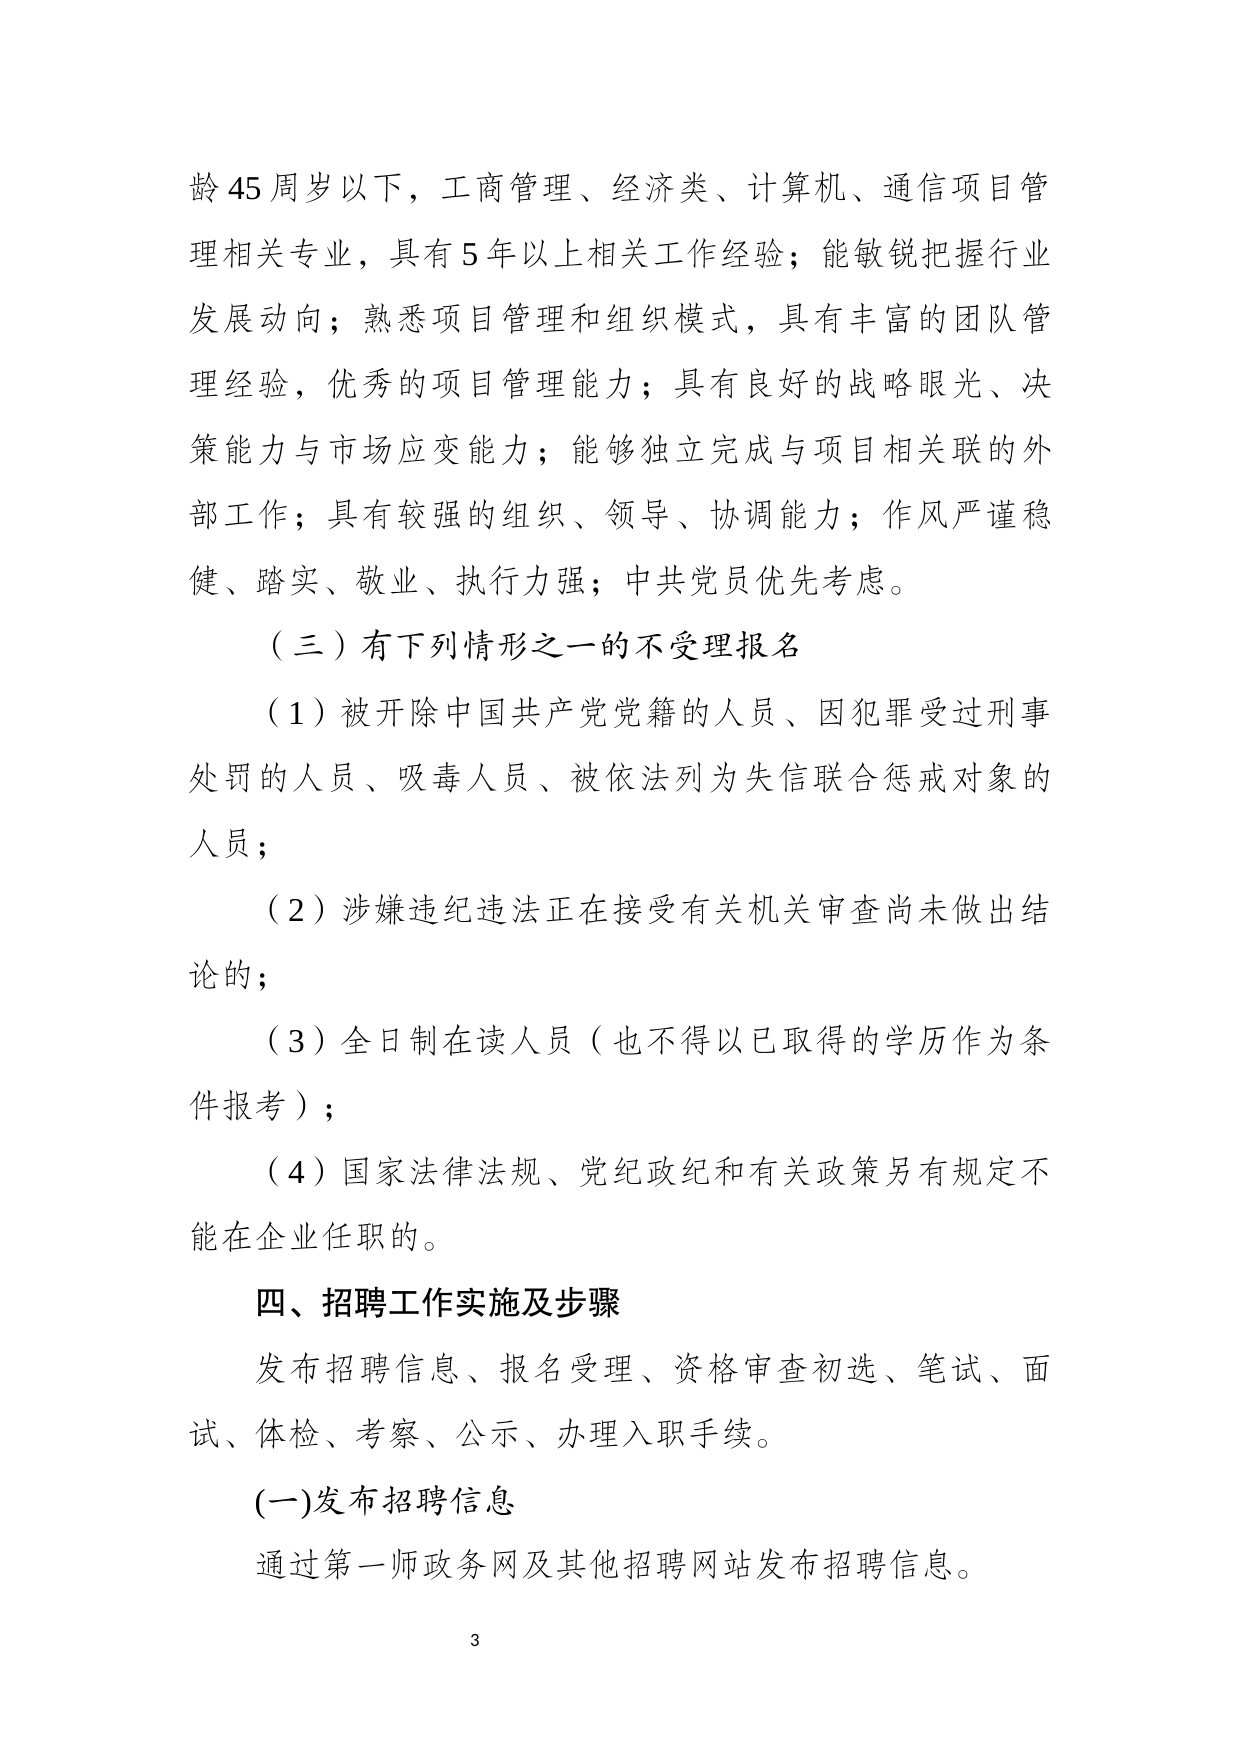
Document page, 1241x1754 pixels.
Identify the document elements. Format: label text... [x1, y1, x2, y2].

text 通过第一师政务网及其他招聘网站发布招聘信息。 [187, 1533, 1053, 1599]
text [187, 155, 1053, 614]
text （三）有下列情形之一的不受理报名 [187, 614, 1053, 680]
text （2）涉嫌违纪违法正在接受有关机关审查尚未做出结论的； [187, 877, 1053, 1008]
text 发布招聘信息、报名受理、资格审查初选、笔试、面试、体检、考察、公示、办理入职手续。 [187, 1336, 1053, 1468]
text 四、招聘工作实施及步骤 [187, 1271, 1053, 1336]
text （3）全日制在读人员（也不得以已取得的学历作为条件报考）； [187, 1008, 1053, 1139]
text （4）国家法律法规、党纪政纪和有关政策另有规定不能在企业任职的。 [187, 1139, 1053, 1271]
text （1）被开除中国共产党党籍的人员、因犯罪受过刑事处罚的人员、吸毒人员、被依法列为失信联合惩戒对象的人员； [187, 680, 1053, 877]
text (一)发布招聘信息 [187, 1468, 1053, 1533]
